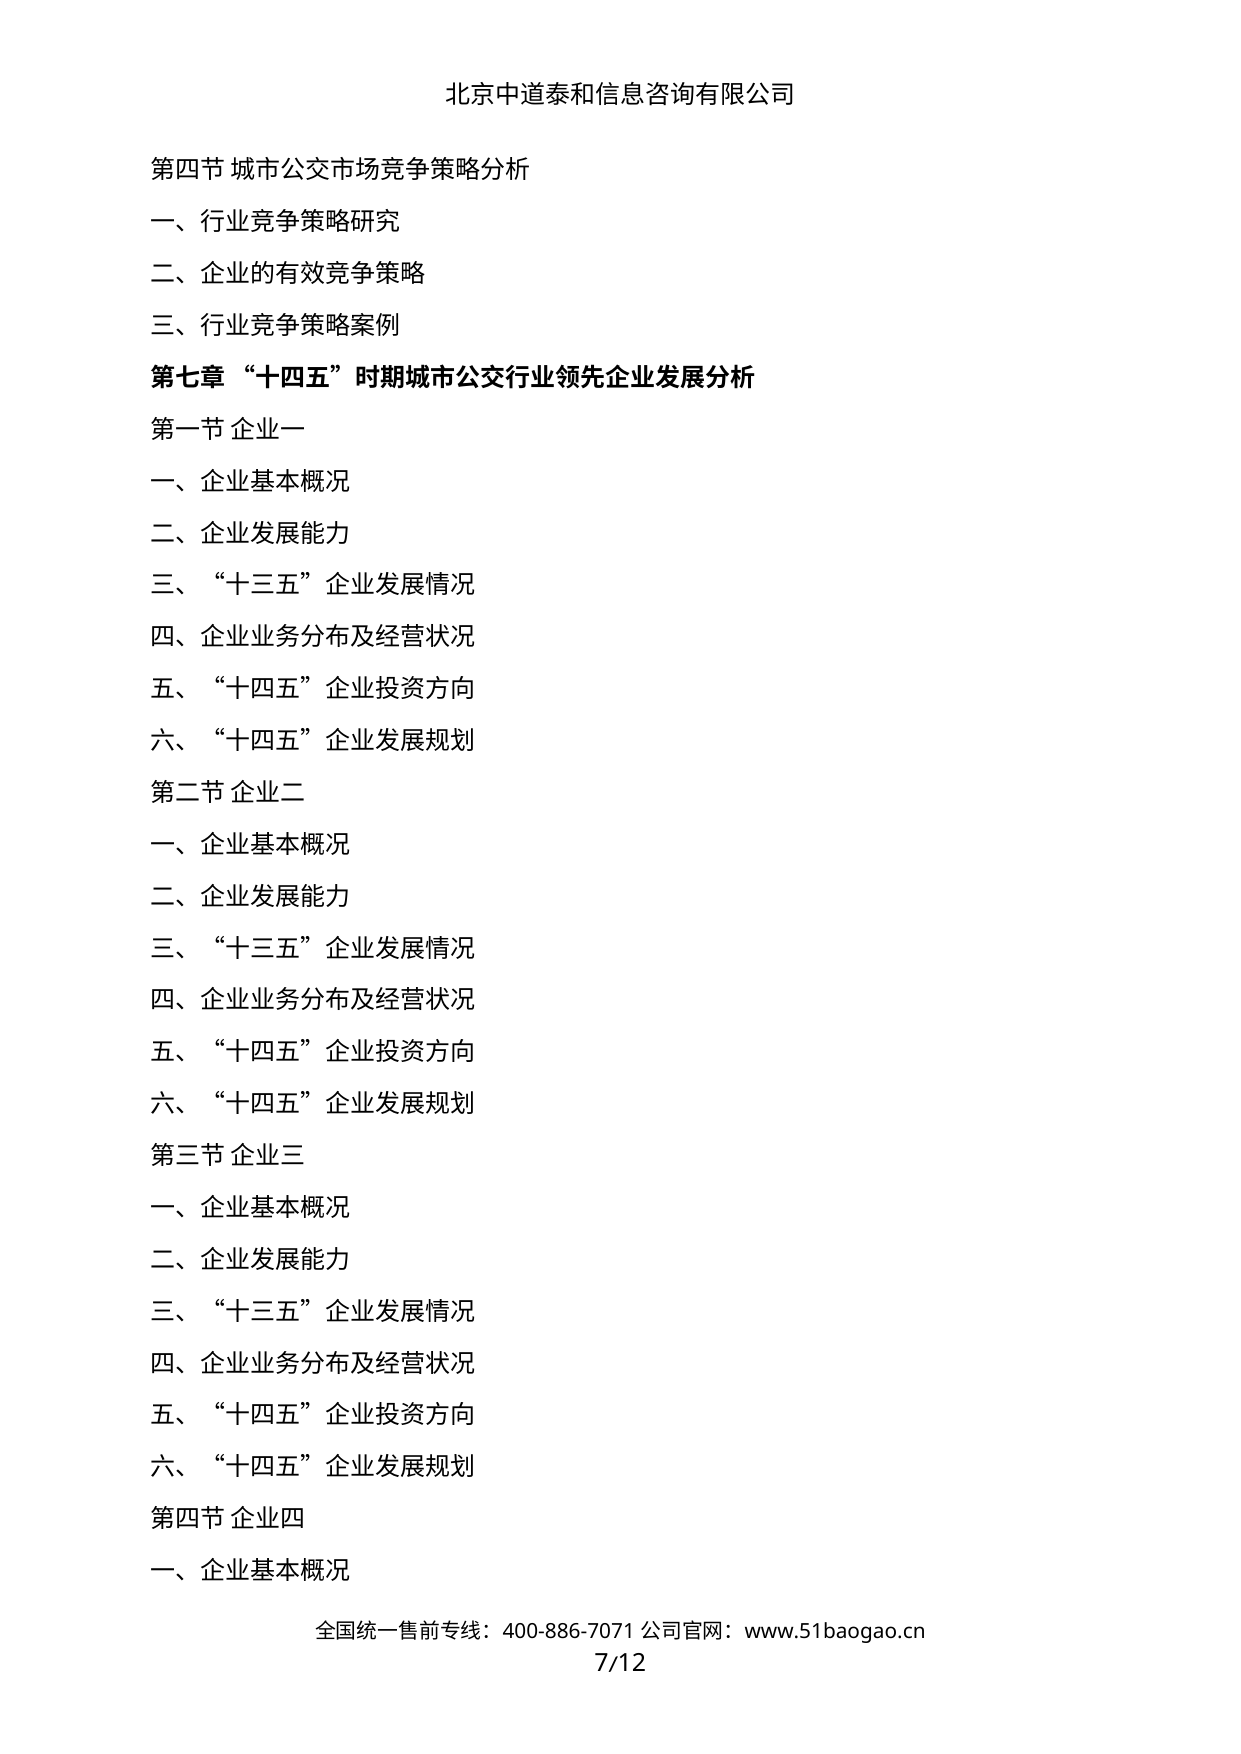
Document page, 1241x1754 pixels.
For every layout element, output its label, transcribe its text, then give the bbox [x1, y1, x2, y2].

text 一、企业基本概况 [150, 461, 1090, 497]
text 二、企业发展能力 [150, 513, 1090, 549]
text 第四节 城市公交市场竞争策略分析 [150, 150, 1090, 186]
text 第三节 企业三 [150, 1136, 1090, 1172]
text 一、企业基本概况 [150, 1551, 1090, 1587]
text 六、“十四五”企业发展规划 [150, 1084, 1090, 1120]
text 一、行业竞争策略研究 [150, 202, 1090, 238]
text 六、“十四五”企业发展规划 [150, 721, 1090, 757]
text 五、“十四五”企业投资方向 [150, 669, 1090, 705]
text 二、企业的有效竞争策略 [150, 254, 1090, 290]
text 六、“十四五”企业发展规划 [150, 1447, 1090, 1483]
text 四、企业业务分布及经营状况 [150, 617, 1090, 653]
text 第二节 企业二 [150, 772, 1090, 809]
text 第七章 “十四五”时期城市公交行业领先企业发展分析 [150, 357, 1090, 394]
text 三、“十三五”企业发展情况 [150, 565, 1090, 601]
text 一、企业基本概况 [150, 1187, 1090, 1224]
text 二、企业发展能力 [150, 876, 1090, 912]
text 五、“十四五”企业投资方向 [150, 1395, 1090, 1431]
text 三、“十三五”企业发展情况 [150, 928, 1090, 964]
text 三、“十三五”企业发展情况 [150, 1291, 1090, 1327]
text 第四节 企业四 [150, 1499, 1090, 1535]
text 第一节 企业一 [150, 409, 1090, 446]
text 二、企业发展能力 [150, 1239, 1090, 1276]
text 一、企业基本概况 [150, 824, 1090, 861]
text 四、企业业务分布及经营状况 [150, 1343, 1090, 1379]
text 三、行业竞争策略案例 [150, 306, 1090, 342]
text 五、“十四五”企业投资方向 [150, 1032, 1090, 1068]
text 四、企业业务分布及经营状况 [150, 980, 1090, 1016]
